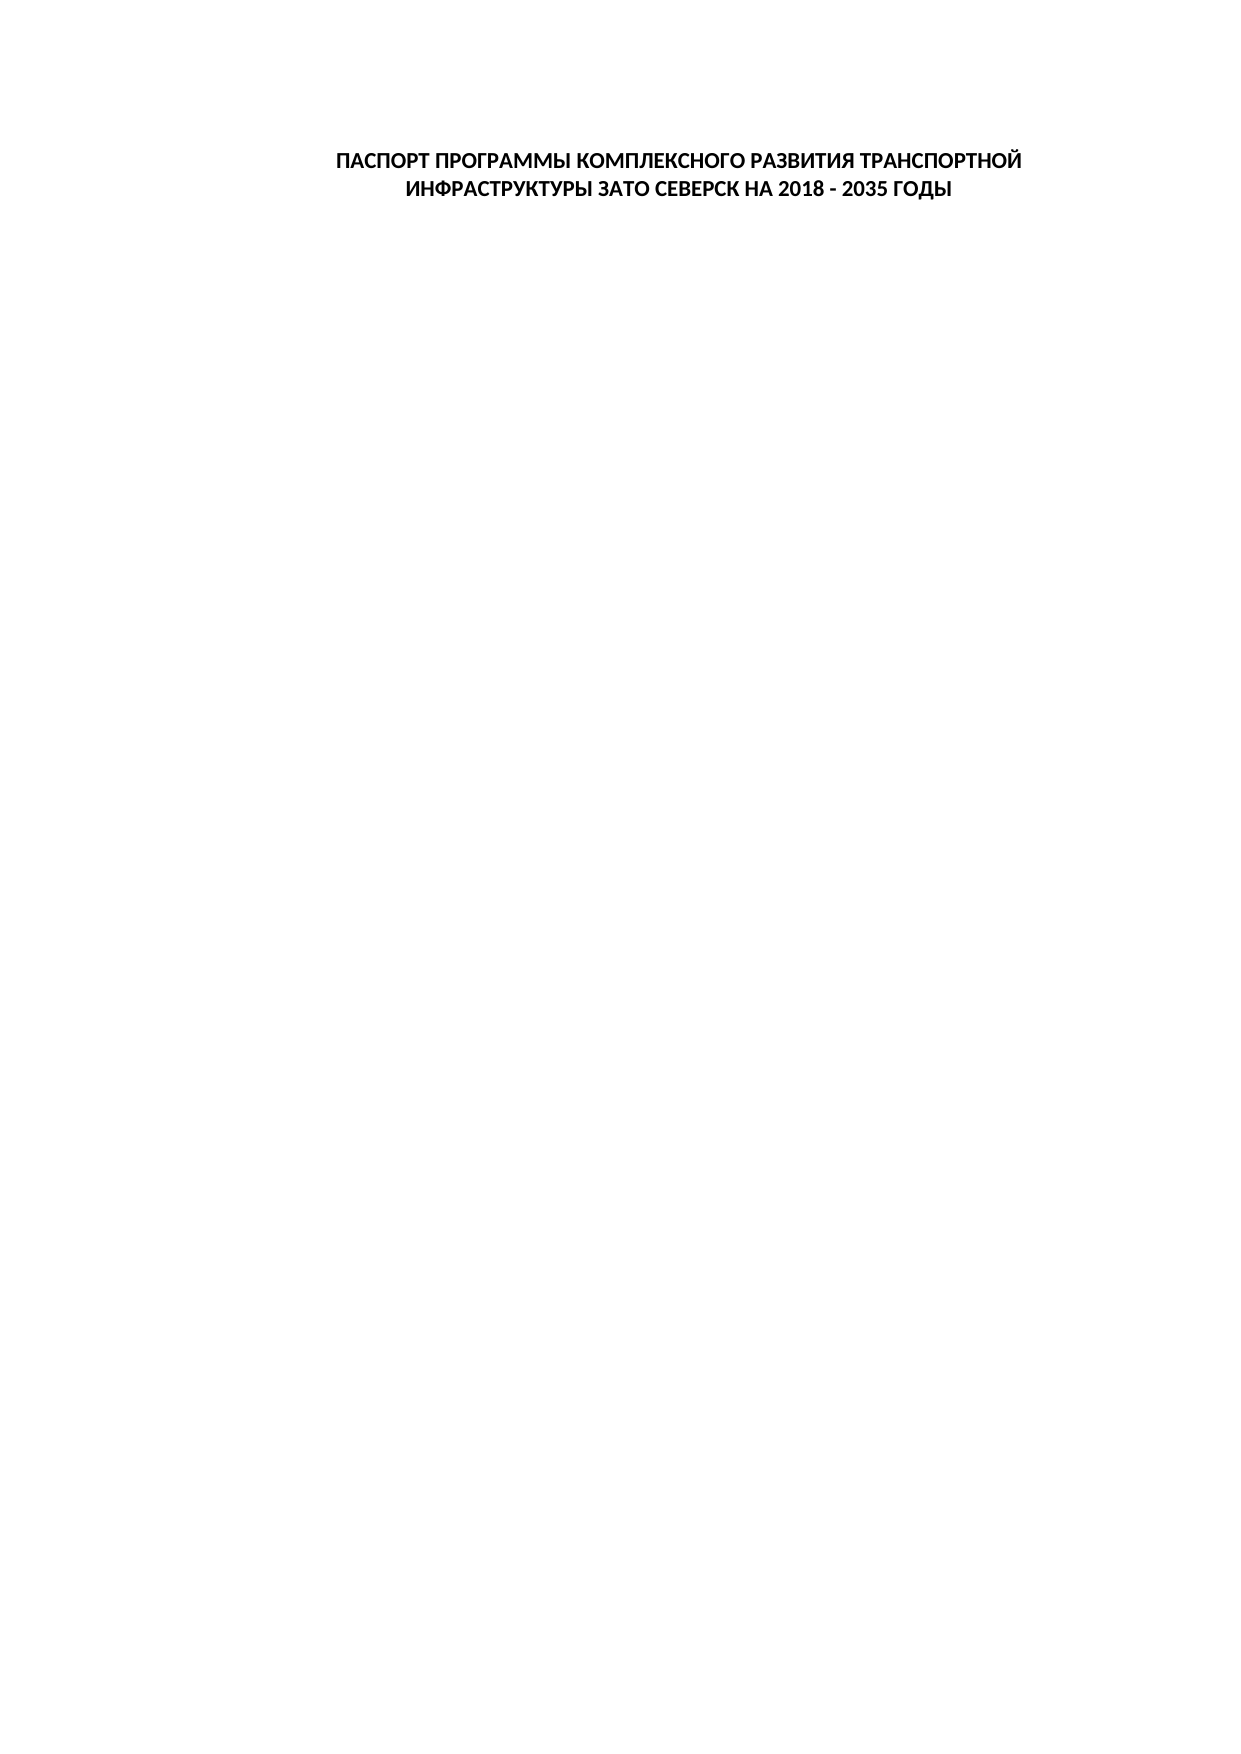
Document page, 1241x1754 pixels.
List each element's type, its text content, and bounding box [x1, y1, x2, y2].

title ПАСПОРТ ПРОГРАММЫ КОМПЛЕКСНОГО РАЗВИТИЯ ТРАНСПОРТНОЙ [177, 146, 1181, 174]
title ИНФРАСТРУКТУРЫ ЗАТО СЕВЕРСК НА 2018 - 2035 ГОДЫ [177, 174, 1181, 202]
